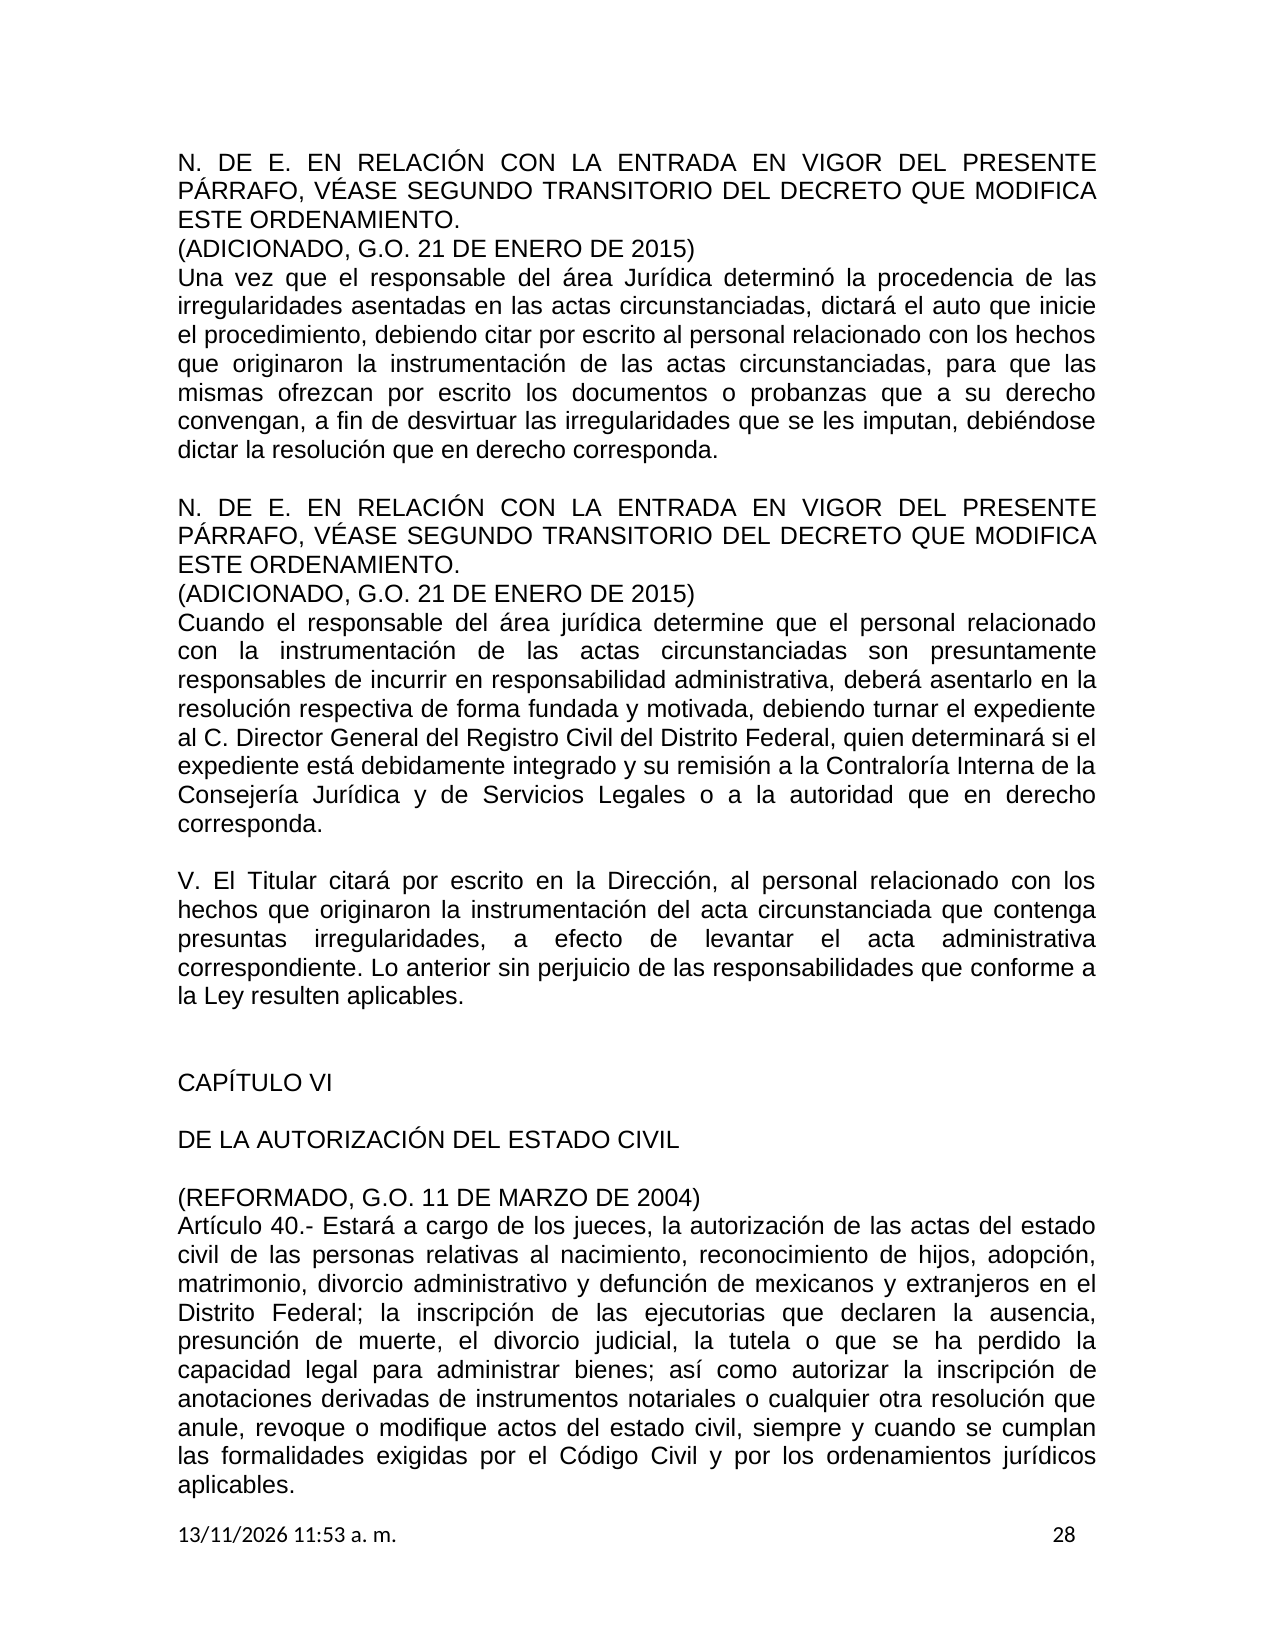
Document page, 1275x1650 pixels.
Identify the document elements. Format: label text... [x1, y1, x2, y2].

text CAPÍTULO VI [177, 1068, 1098, 1096]
text Artículo 40.- Estará a cargo de los jueces, la autorización de las actas del estado civil de las personas relativas al nacimiento, reconocimiento de hijos, adopción, matrimonio, divorcio administrativo y defunción de mexicanos y extranjeros en el Distrito Federal; la inscripción de las ejecutorias que declaren la ausencia, presunción de muerte, el divorcio judicial, la tutela o que se ha perdido la capacidad legal para administrar bienes; así como autorizar la inscripción de anotaciones derivadas de instrumentos notariales o cualquier otra resolución que anule, revoque o modifique actos del estado civil, siempre y cuando se cumplan las formalidades exigidas por el Código Civil y por los ordenamientos jurídicos aplicables. [177, 1211, 1098, 1499]
text (ADICIONADO, G.O. 21 DE ENERO DE 2015) [177, 579, 1098, 608]
text N. DE E. EN RELACIÓN CON LA ENTRADA EN VIGOR DEL PRESENTE PÁRRAFO, VÉASE SEGUNDO TRANSITORIO DEL DECRETO QUE MODIFICA ESTE ORDENAMIENTO. [177, 493, 1098, 579]
text (ADICIONADO, G.O. 21 DE ENERO DE 2015) [177, 234, 1098, 263]
text DE LA AUTORIZACIÓN DEL ESTADO CIVIL [177, 1125, 1098, 1154]
text (REFORMADO, G.O. 11 DE MARZO DE 2004) [177, 1183, 1098, 1211]
text V. El Titular citará por escrito en la Dirección, al personal relacionado con los hechos que originaron la instrumentación del acta circunstanciada que contenga presuntas irregularidades, a efecto de levantar el acta administrativa correspondiente. Lo anterior sin perjuicio de las responsabilidades que conforme a la Ley resulten aplicables. [177, 866, 1098, 1010]
text Cuando el responsable del área jurídica determine que el personal relacionado con la instrumentación de las actas circunstanciadas son presuntamente responsables de incurrir en responsabilidad administrativa, deberá asentarlo en la resolución respectiva de forma fundada y motivada, debiendo turnar el expediente al C. Director General del Registro Civil del Distrito Federal, quien determinará si el expediente está debidamente integrado y su remisión a la Contraloría Interna de la Consejería Jurídica y de Servicios Legales o a la autoridad que en derecho corresponda. [177, 608, 1098, 838]
text Una vez que el responsable del área Jurídica determinó la procedencia de las irregularidades asentadas en las actas circunstanciadas, dictará el auto que inicie el procedimiento, debiendo citar por escrito al personal relacionado con los hechos que originaron la instrumentación de las actas circunstanciadas, para que las mismas ofrezcan por escrito los documentos o probanzas que a su derecho convengan, a fin de desvirtuar las irregularidades que se les imputan, debiéndose dictar la resolución que en derecho corresponda. [177, 263, 1098, 464]
text N. DE E. EN RELACIÓN CON LA ENTRADA EN VIGOR DEL PRESENTE PÁRRAFO, VÉASE SEGUNDO TRANSITORIO DEL DECRETO QUE MODIFICA ESTE ORDENAMIENTO. [177, 148, 1098, 234]
